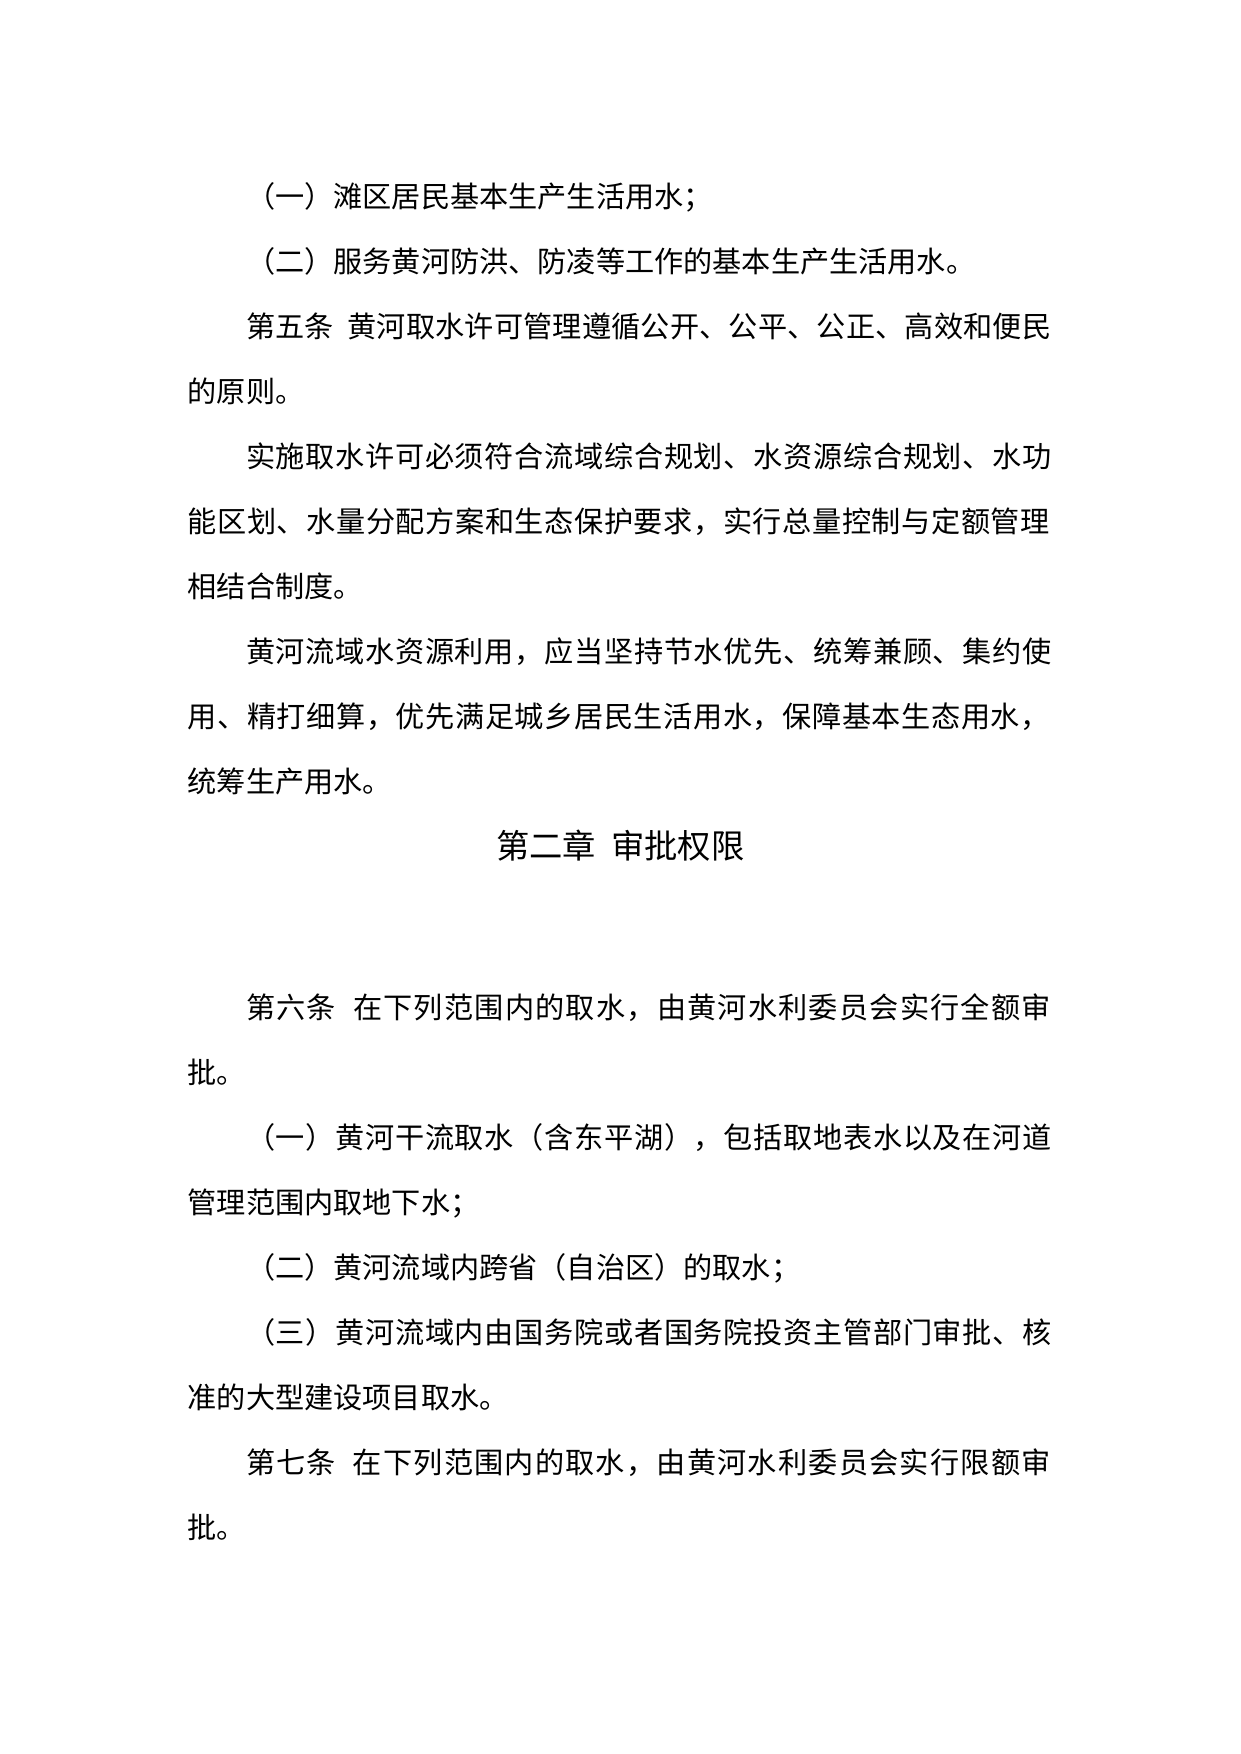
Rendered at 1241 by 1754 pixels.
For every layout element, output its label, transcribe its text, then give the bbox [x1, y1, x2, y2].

text （一）黄河干流取水（含东平湖），包括取地表水以及在河道管理范围内取地下水； [187, 1103, 1053, 1233]
text 第六条 在下列范围内的取水，由黄河水利委员会实行全额审批。 [187, 973, 1053, 1103]
text 实施取水许可必须符合流域综合规划、水资源综合规划、水功能区划、水量分配方案和生态保护要求，实行总量控制与定额管理相结合制度。 [187, 422, 1053, 617]
text （二）黄河流域内跨省（自治区）的取水； [187, 1233, 1053, 1298]
text 第七条 在下列范围内的取水，由黄河水利委员会实行限额审批。 [187, 1428, 1053, 1558]
text 第五条 黄河取水许可管理遵循公开、公平、公正、高效和便民的原则。 [187, 292, 1053, 422]
text 黄河流域水资源利用，应当坚持节水优先、统筹兼顾、集约使用、精打细算，优先满足城乡居民生活用水，保障基本生态用水，统筹生产用水。 [187, 617, 1053, 812]
text （一）滩区居民基本生产生活用水； [187, 162, 1053, 227]
subtitle 第二章 审批权限 [187, 812, 1053, 877]
text （三）黄河流域内由国务院或者国务院投资主管部门审批、核准的大型建设项目取水。 [187, 1298, 1053, 1428]
text （二）服务黄河防洪、防凌等工作的基本生产生活用水。 [187, 227, 1053, 292]
